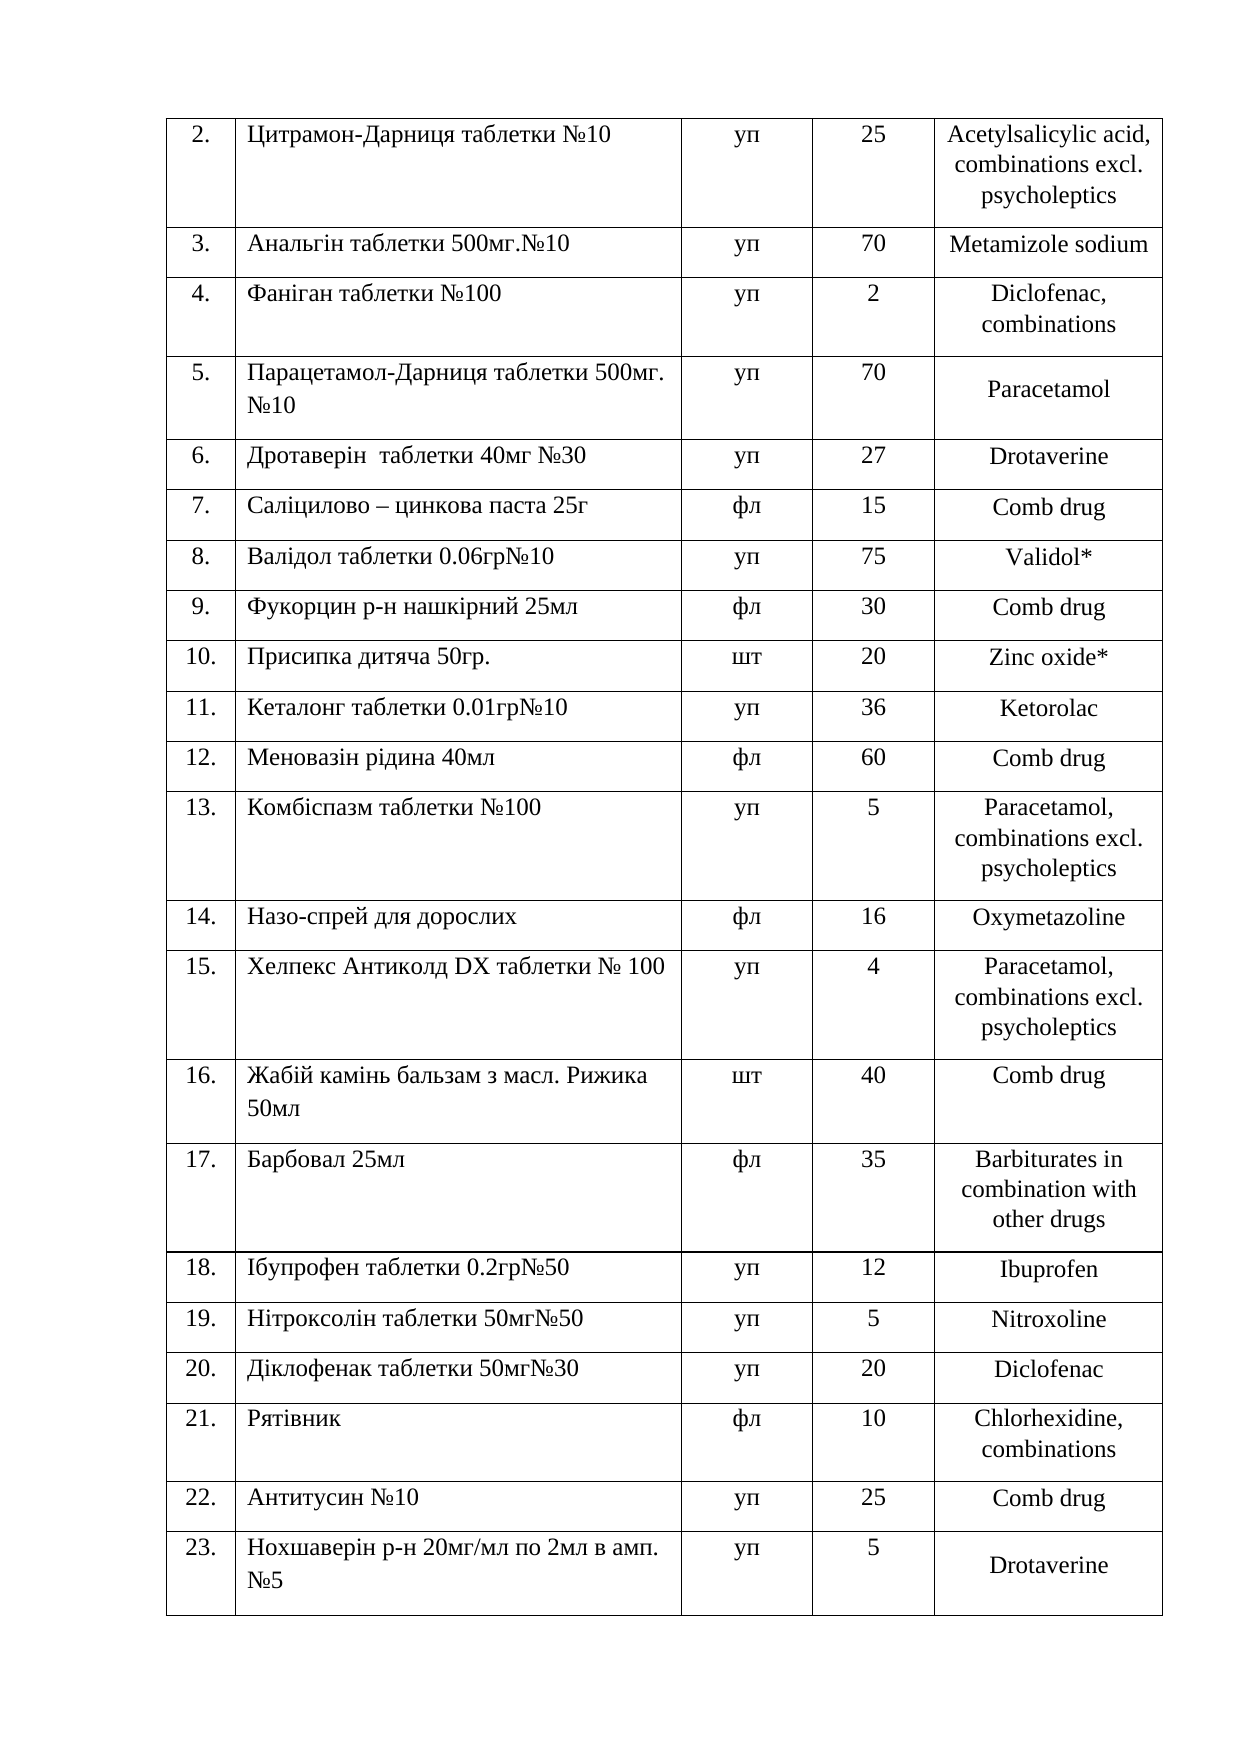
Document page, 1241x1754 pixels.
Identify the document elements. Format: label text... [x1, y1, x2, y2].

table_cell 27 [813, 440, 934, 489]
table_cell уп [682, 228, 812, 277]
table_cell Валідол таблетки 0.06гр№10 [236, 541, 681, 590]
table_cell Comb drug [935, 742, 1162, 791]
table_cell уп [682, 1253, 812, 1302]
table_cell Жабій камінь бальзам з масл. Рижика 50мл [236, 1060, 681, 1143]
table_cell Comb drug [935, 591, 1162, 640]
table_cell Хелпекс Антиколд DX таблетки № 100 [236, 951, 681, 1059]
table_cell 10 [813, 1404, 934, 1481]
table_cell 5 [813, 792, 934, 900]
table_cell Paracetamol [935, 357, 1162, 439]
table_cell 5 [813, 1532, 934, 1614]
table_cell Oxymetazoline [935, 901, 1162, 950]
table_cell 8. [167, 541, 235, 590]
table_cell 14. [167, 901, 235, 950]
table_cell 5. [167, 357, 235, 439]
table_cell уп [682, 951, 812, 1059]
table_cell Drotaverine [935, 440, 1162, 489]
table_cell Acetylsalicylic acid, combinations excl. psycholeptics [935, 119, 1162, 227]
table_cell Рятівник [236, 1404, 681, 1481]
table_cell Ібупрофен таблетки 0.2гр№50 [236, 1253, 681, 1302]
table_cell Фаніган таблетки №100 [236, 278, 681, 356]
table_cell шт [682, 641, 812, 691]
table_cell уп [682, 792, 812, 900]
table_cell Антитусин №10 [236, 1482, 681, 1531]
table_cell 75 [813, 541, 934, 590]
table_cell 21. [167, 1404, 235, 1481]
table_cell уп [682, 692, 812, 741]
table_cell 16. [167, 1060, 235, 1143]
table_cell 20 [813, 1353, 934, 1402]
table_cell 20. [167, 1353, 235, 1402]
table_cell Ibuprofen [935, 1253, 1162, 1302]
table_cell 30 [813, 591, 934, 640]
table_cell Присипка дитяча 50гр. [236, 641, 681, 691]
table_cell Назо-спрей для дорослих [236, 901, 681, 950]
table_cell 7. [167, 490, 235, 540]
table_cell фл [682, 1404, 812, 1481]
table_cell Nitroxoline [935, 1303, 1162, 1352]
table_cell Validol* [935, 541, 1162, 590]
table_cell Цитрамон-Дарниця таблетки №10 [236, 119, 681, 227]
table_cell 3. [167, 228, 235, 277]
table_cell уп [682, 278, 812, 356]
table_cell 10. [167, 641, 235, 691]
table_cell 12. [167, 742, 235, 791]
table_cell 6. [167, 440, 235, 489]
table_cell Drotaverine [935, 1532, 1162, 1614]
table_cell 15. [167, 951, 235, 1059]
table_cell 70 [813, 357, 934, 439]
table_cell Меновазін рідина 40мл [236, 742, 681, 791]
table_cell Zinc oxide* [935, 641, 1162, 691]
table_cell 17. [167, 1144, 235, 1251]
table_cell Metamizole sodium [935, 228, 1162, 277]
table_cell Комбіспазм таблетки №100 [236, 792, 681, 900]
table_cell 9. [167, 591, 235, 640]
table_cell Саліцилово – цинкова паста 25г [236, 490, 681, 540]
table_cell фл [682, 1144, 812, 1251]
table_cell Парацетамол-Дарниця таблетки 500мг.№10 [236, 357, 681, 439]
table_cell 2. [167, 119, 235, 227]
table_cell Нохшаверін р-н 20мг/мл по 2мл в амп.№5 [236, 1532, 681, 1614]
table_cell фл [682, 490, 812, 540]
table_cell Дротаверін таблетки 40мг №30 [236, 440, 681, 489]
table_cell Diclofenac [935, 1353, 1162, 1402]
table_cell Кеталонг таблетки 0.01гр№10 [236, 692, 681, 741]
table_cell фл [682, 591, 812, 640]
table_cell Анальгін таблетки 500мг.№10 [236, 228, 681, 277]
table_cell фл [682, 901, 812, 950]
table_cell 35 [813, 1144, 934, 1251]
table_cell Barbiturates in combination with other drugs [935, 1144, 1162, 1251]
table_cell 25 [813, 1482, 934, 1531]
table_cell Ketorolac [935, 692, 1162, 741]
table_cell уп [682, 541, 812, 590]
table_cell 15 [813, 490, 934, 540]
table_cell Нітроксолін таблетки 50мг№50 [236, 1303, 681, 1352]
table_cell 4. [167, 278, 235, 356]
table_cell 13. [167, 792, 235, 900]
table_cell Paracetamol, combinations excl. psycholeptics [935, 792, 1162, 900]
table_cell 22. [167, 1482, 235, 1531]
table_cell 18. [167, 1253, 235, 1302]
table_cell уп [682, 1532, 812, 1614]
table_cell уп [682, 440, 812, 489]
table_cell Comb drug [935, 1060, 1162, 1143]
table_cell Diclofenac, combinations [935, 278, 1162, 356]
table_cell уп [682, 1303, 812, 1352]
table_cell 70 [813, 228, 934, 277]
table_cell 2 [813, 278, 934, 356]
table_cell Comb drug [935, 490, 1162, 540]
table_cell 40 [813, 1060, 934, 1143]
table_cell Фукорцин р-н нашкірний 25мл [236, 591, 681, 640]
table_cell уп [682, 357, 812, 439]
table_cell Діклофенак таблетки 50мг№30 [236, 1353, 681, 1402]
table_cell уп [682, 1353, 812, 1402]
table_cell 20 [813, 641, 934, 691]
table_cell фл [682, 742, 812, 791]
table_cell 16 [813, 901, 934, 950]
table_cell 23. [167, 1532, 235, 1614]
table_cell уп [682, 119, 812, 227]
table_cell 12 [813, 1253, 934, 1302]
table_cell 11. [167, 692, 235, 741]
table_cell Paracetamol, combinations excl. psycholeptics [935, 951, 1162, 1059]
table_cell уп [682, 1482, 812, 1531]
table_cell шт [682, 1060, 812, 1143]
table_cell 36 [813, 692, 934, 741]
table_cell 19. [167, 1303, 235, 1352]
table_cell Барбовал 25мл [236, 1144, 681, 1251]
table_cell 25 [813, 119, 934, 227]
table_cell Chlorhexidine, combinations [935, 1404, 1162, 1481]
table_cell Comb drug [935, 1482, 1162, 1531]
table_cell 4 [813, 951, 934, 1059]
table_cell 60 [813, 742, 934, 791]
table_cell 5 [813, 1303, 934, 1352]
